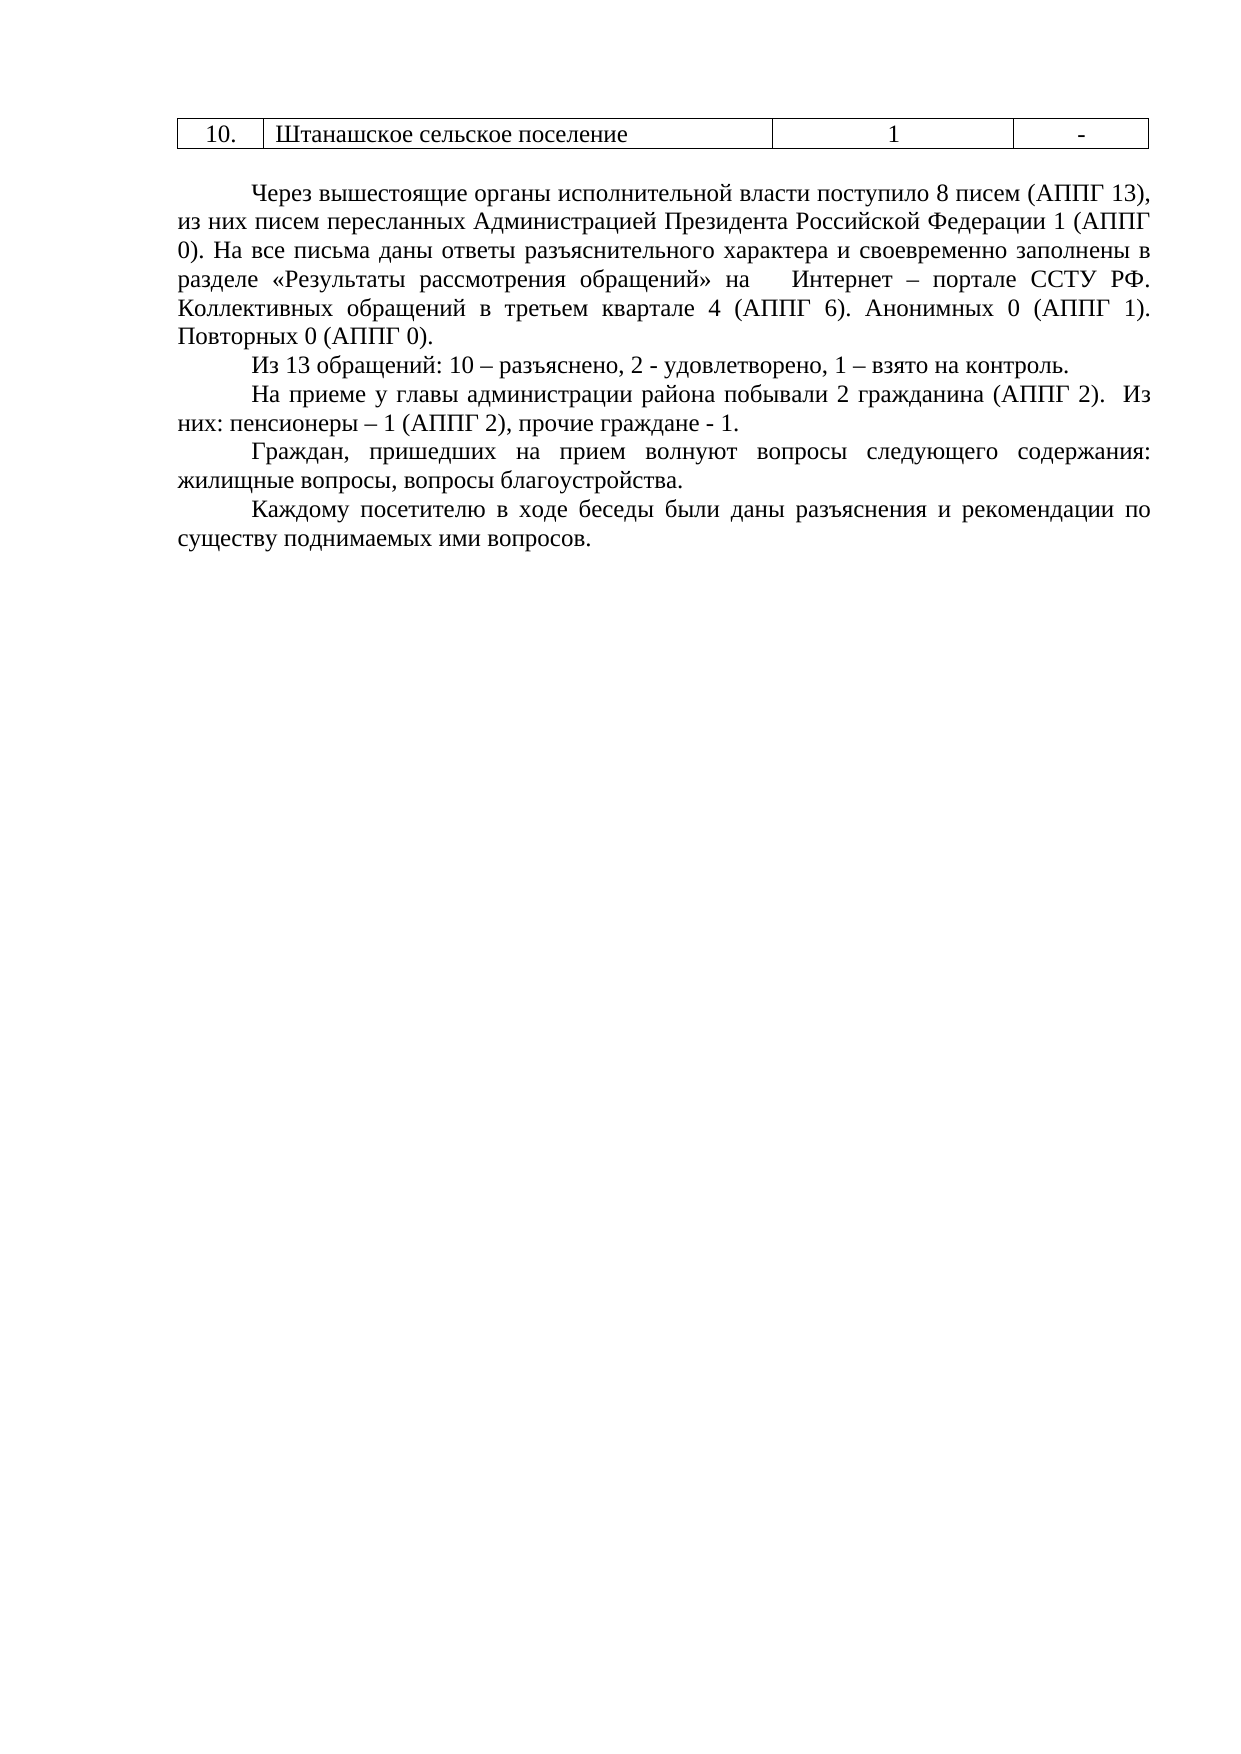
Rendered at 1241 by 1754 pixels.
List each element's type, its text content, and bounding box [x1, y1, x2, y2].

table_cell 1 [773, 119, 1013, 148]
table_cell 10. [178, 119, 263, 148]
text Через вышестоящие органы исполнительной власти поступило 8 писем (АППГ 13), из них писем пересланных Администрацией Президента Российской Федерации 1 (АППГ 0). На все письма даны ответы разъяснительного характера и своевременно заполнены в разделе «Результаты рассмотрения обращений» на Интернет – портале ССТУ РФ. Коллективных обращений в третьем квартале 4 (АППГ 6). Анонимных 0 (АППГ 1). Повторных 0 (АППГ 0). [177, 178, 1152, 350]
text Из 13 обращений: 10 – разъяснено, 2 - удовлетворено, 1 – взято на контроль. [177, 350, 1152, 379]
text Каждому посетителю в ходе беседы были даны разъяснения и рекомендации по существу поднимаемых ими вопросов. [177, 494, 1152, 551]
text На приеме у главы администрации района побывали 2 гражданина (АППГ 2). Из них: пенсионеры – 1 (АППГ 2), прочие граждане - 1. [177, 379, 1152, 436]
table_cell - [1014, 119, 1148, 148]
text Граждан, пришедших на прием волнуют вопросы следующего содержания: жилищные вопросы, вопросы благоустройства. [177, 436, 1152, 494]
table_cell Штанашское сельское поселение [264, 119, 772, 148]
